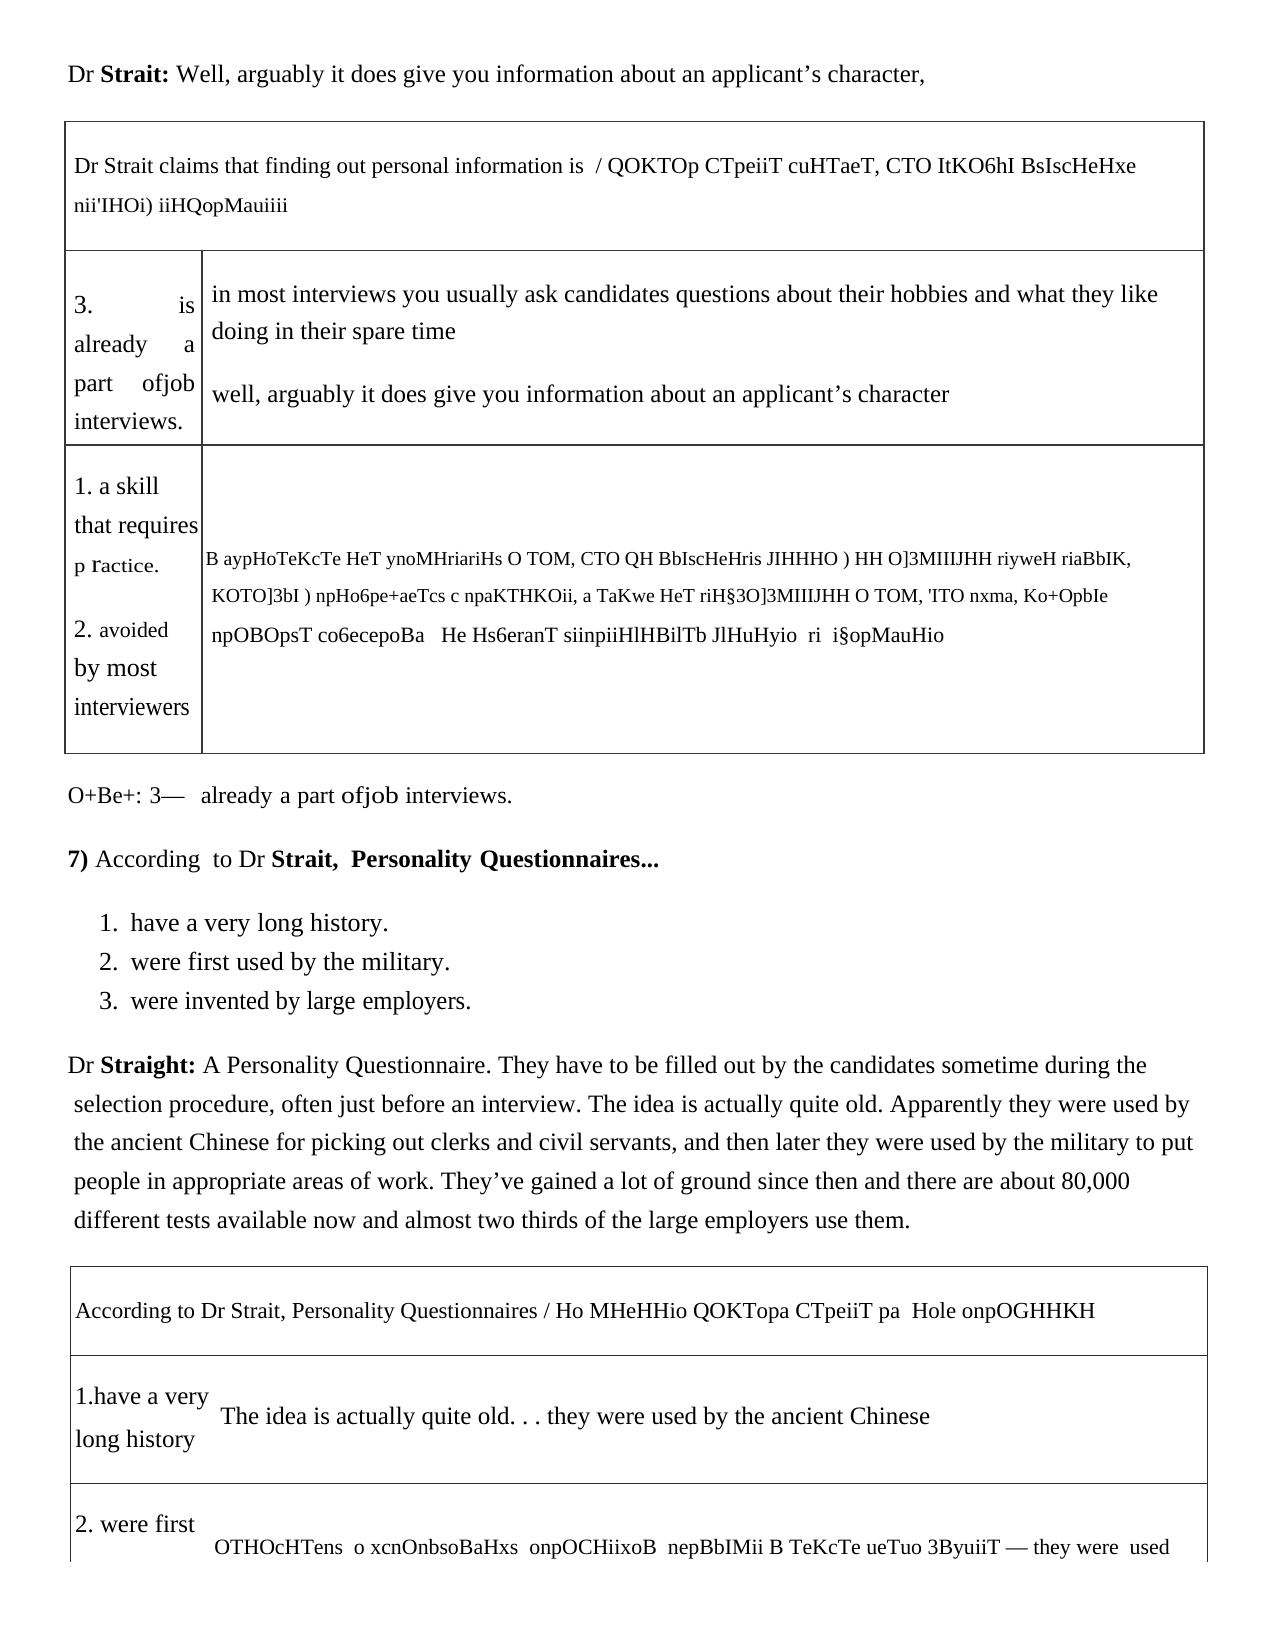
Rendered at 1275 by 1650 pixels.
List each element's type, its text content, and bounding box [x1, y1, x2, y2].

text Dr Strait: Well, arguably it does give you information about an applicant’s character, [67, 59, 1219, 88]
text Dr Straight: A Personality Questionnaire. They have to be filled out by the candidates sometime during the selection procedure, often just before an interview. The idea is actually quite old. Apparently they were used by the ancient Chinese for picking out clerks and civil servants, and then later they were used by the military to put people in appropriate areas of work. They’ve gained a lot of ground since then and there are about 80,000 different tests available now and almost two thirds of the large employers use them. [67, 1050, 1196, 1234]
table_cell in most interviews you usually ask candidates questions about their hobbies and what they like doing in their spare time well, arguably it does give you information about an applicant’s character [203, 251, 1203, 444]
table_cell 2. were first OTHOcHTens o xcnOnbsoBaHxs onpOCHiixoB nepBbIMii B TeKcTe ueTuo 3ByuiiT — they were used [71, 1484, 1207, 1562]
table_header Dr Strait claims that finding out personal information is / QOKTOp CTpeiiT cuHTaeT, CTO ItKO6hI BsIscHeHxe nii'IHOi) iiHQopMauiiii [66, 122, 1203, 250]
subtitle have a very long history. [99, 907, 1219, 937]
list were invented by large employers. [99, 985, 1219, 1015]
list According to Dr Strait, Personality Questionnaires... [67, 844, 1219, 873]
table_cell B aypHoTeKcTe HeT ynoMHriariHs O TOM, CTO QH BbIscHeHris JIHHHO ) HH O]3MIIIJHH riyweH riaBbIK, KOTO]3bI ) npHo6pe+aeTcs c npaKTHKOii, a TaKwe HeT riH§3O]3MIIIJHH O TOM, 'ITO nxma, Ko+OpbIe npOBOpsT co6ecepoBa He Hs6eranT siinpiiHlHBilTb JlHuHyio ri i§opMauHio [203, 446, 1203, 753]
table_cell 1.have a very The idea is actually quite old. . . they were used by the ancient Chinese long history [71, 1356, 1207, 1482]
text O+Be+: 3— already a part ofjob interviews. [68, 781, 1219, 809]
table_header According to Dr Strait, Personality Questionnaires / Ho MHeHHio QOKTopa CTpeiiT pa Hole onpOGHHKH [71, 1267, 1207, 1355]
list were first used by the military. [99, 946, 1219, 976]
table_cell a skill that requires p ractice. avoided by most interviewers [66, 446, 201, 753]
table_cell 3. is already a part ofjob interviews. [66, 251, 201, 444]
